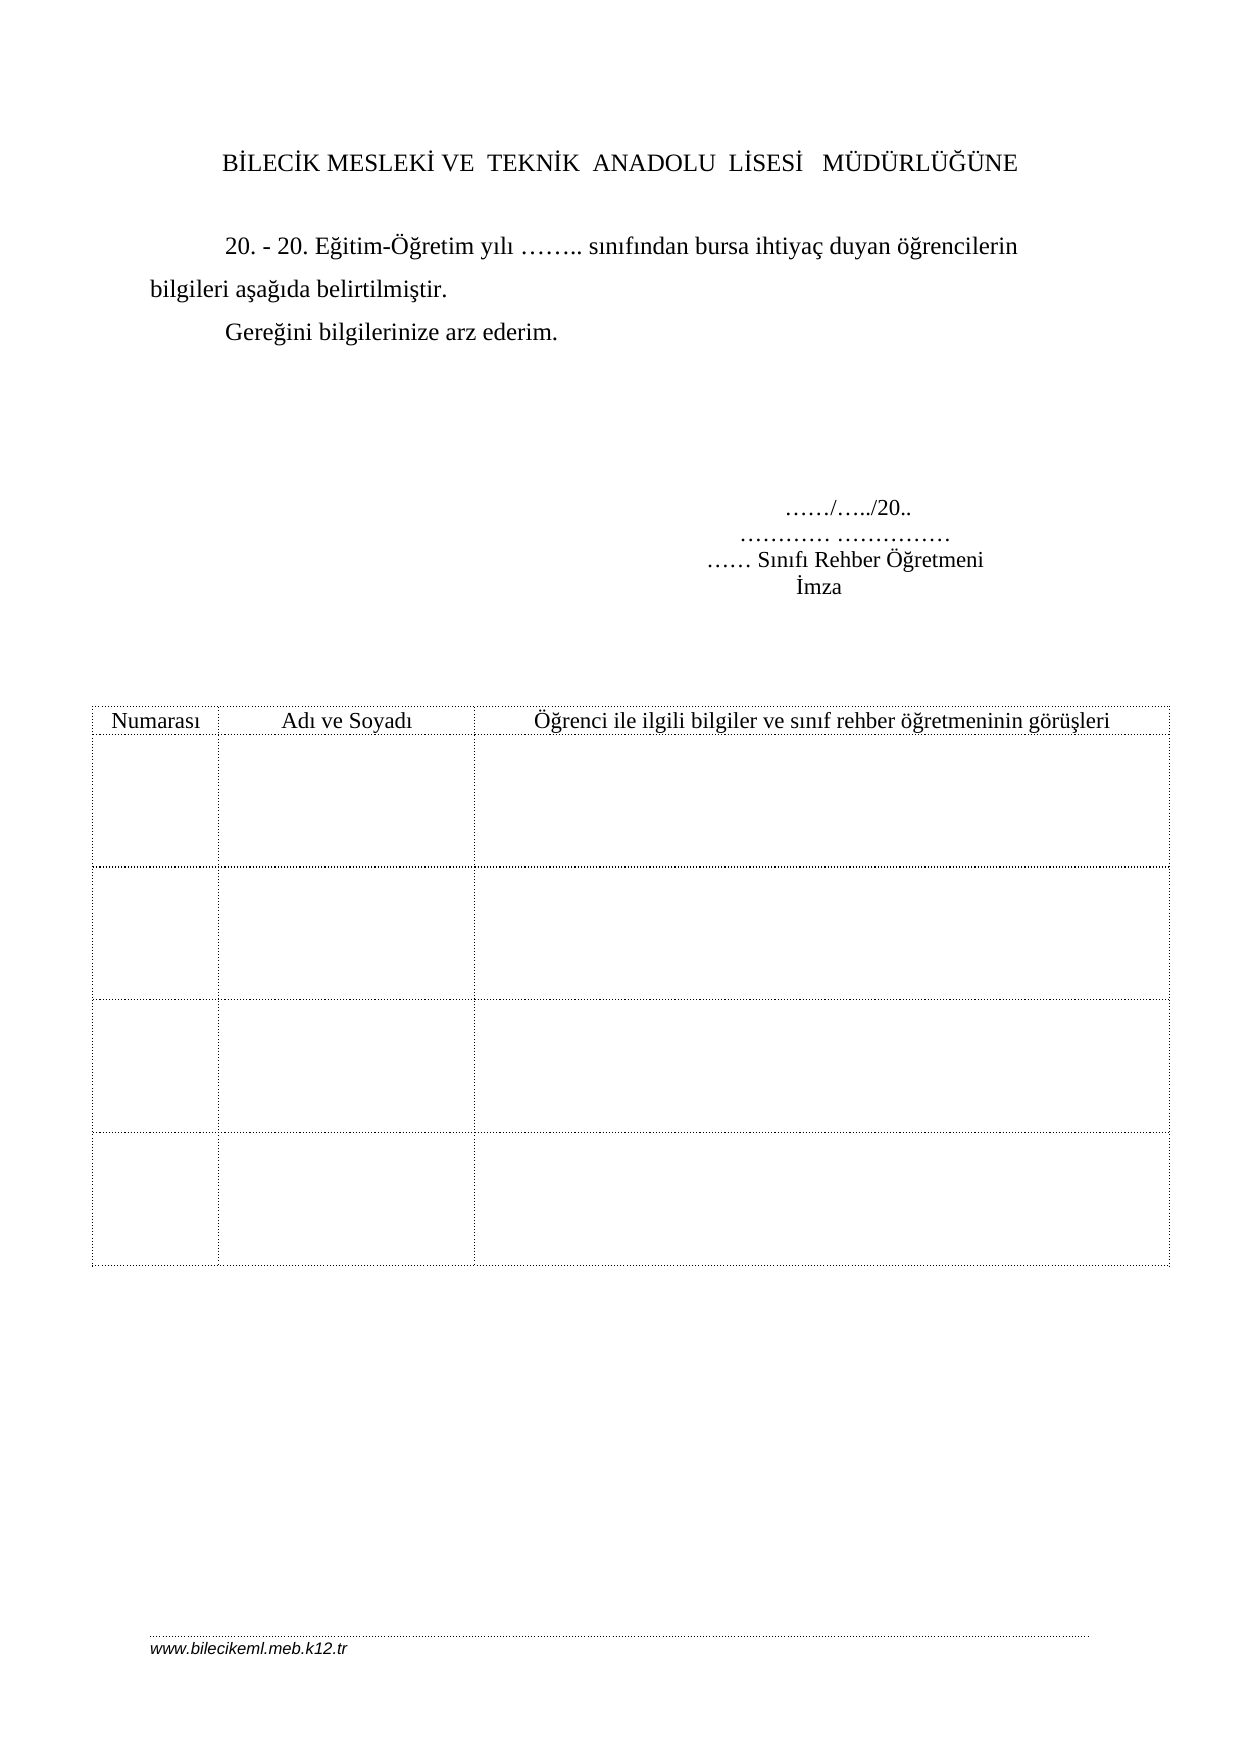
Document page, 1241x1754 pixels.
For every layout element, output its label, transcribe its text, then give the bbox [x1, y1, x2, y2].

table_cell [219, 1132, 475, 1265]
text ……/…../20.. [150, 494, 1090, 520]
text İmza [150, 573, 1090, 599]
text ………… …………… [525, 520, 1090, 546]
table_cell [219, 866, 475, 999]
text BİLECİK MESLEKİ VE TEKNİK ANADOLU LİSESİ MÜDÜRLÜĞÜNE [150, 148, 1090, 176]
text Gereğini bilgilerinize arz ederim. [150, 317, 1090, 346]
table_header Öğrenci ile ilgili bilgiler ve sınıf rehber öğretmeninin görüşleri [475, 706, 1170, 733]
table_cell [475, 866, 1170, 999]
table_header Numarası [93, 706, 219, 733]
table_cell [93, 999, 219, 1132]
text …… Sınıfı Rehber Öğretmeni [525, 546, 1090, 573]
text 20. - 20. Eğitim-Öğretim yılı …….. sınıfından bursa ihtiyaç duyan öğrencilerin bilgileri aşağıda belirtilmiştir. [150, 231, 1090, 303]
table_cell [219, 734, 475, 866]
table_header Adı ve Soyadı [219, 706, 475, 733]
table_cell [93, 734, 219, 866]
table_cell [93, 866, 219, 999]
table_cell [219, 999, 475, 1132]
table_cell [475, 999, 1170, 1132]
table_cell [475, 734, 1170, 866]
table_cell [475, 1132, 1170, 1265]
table_cell [93, 1132, 219, 1265]
